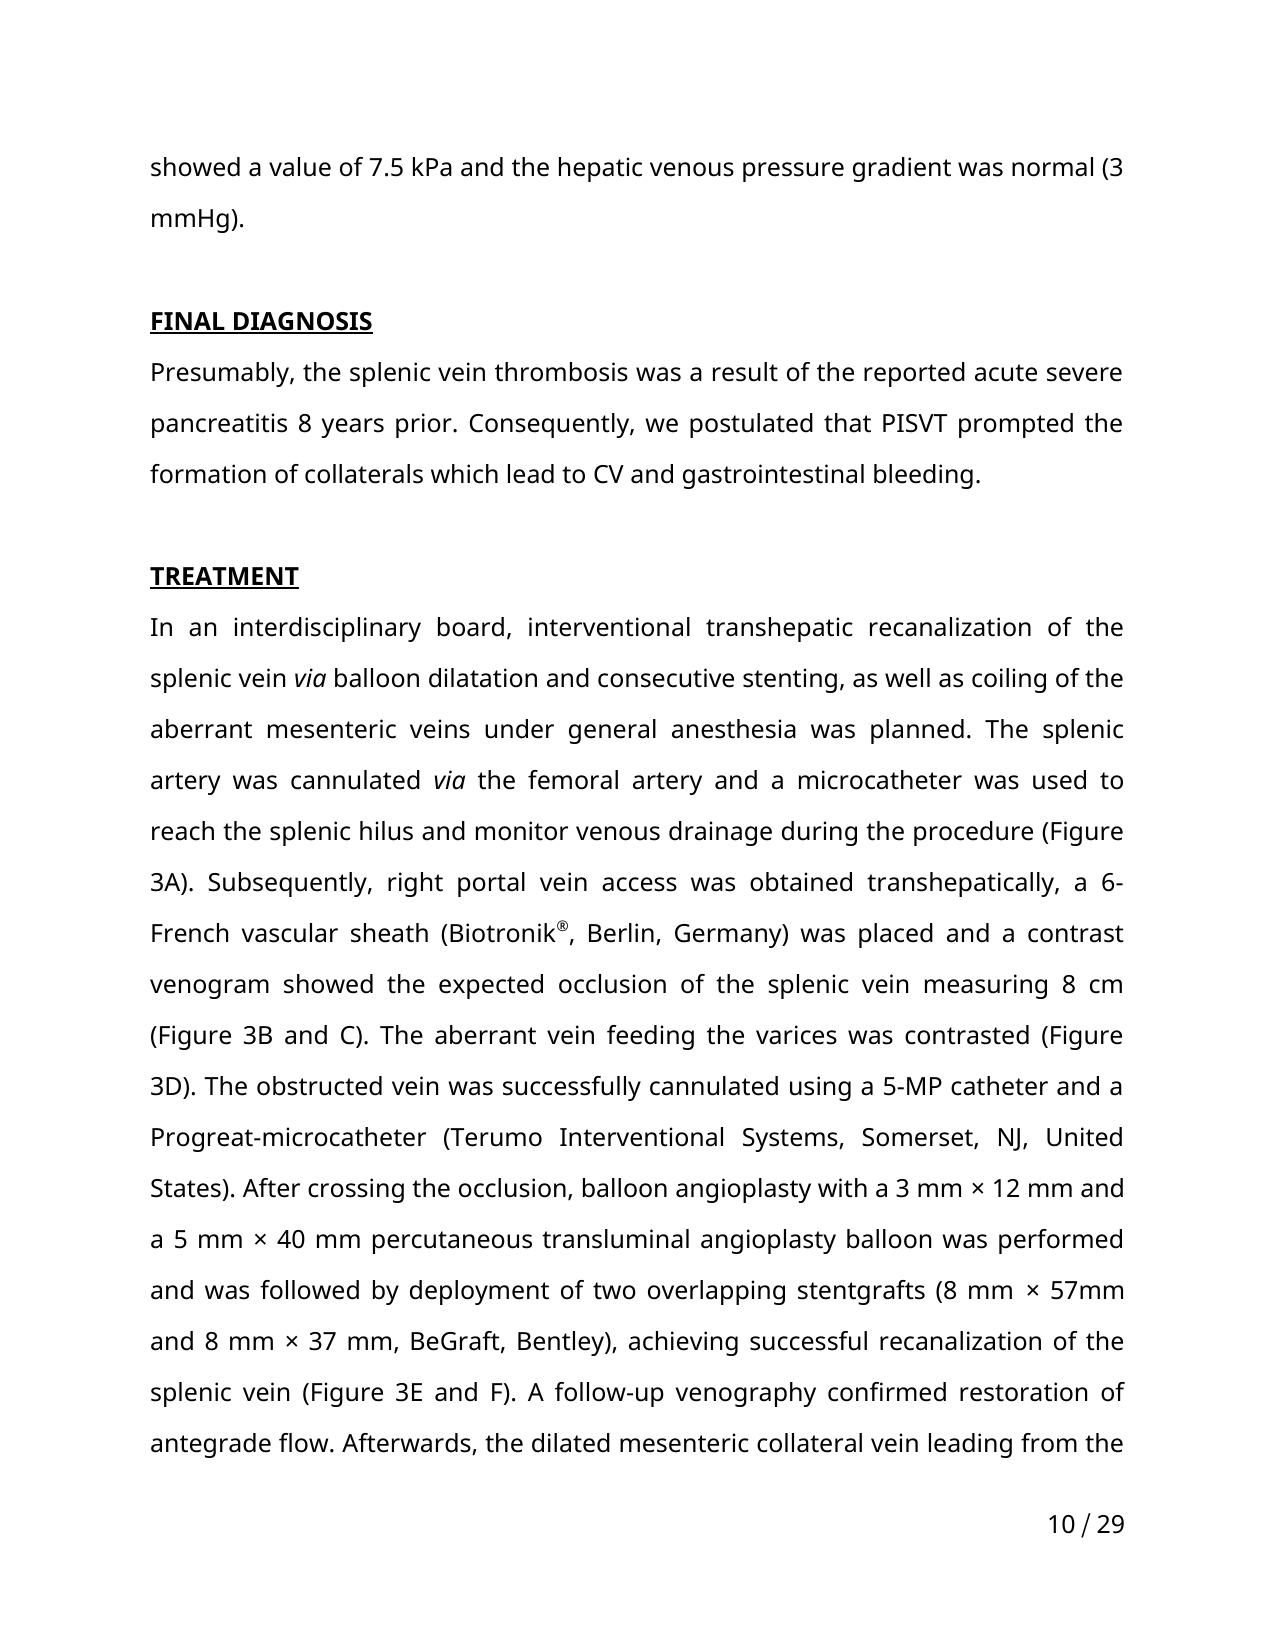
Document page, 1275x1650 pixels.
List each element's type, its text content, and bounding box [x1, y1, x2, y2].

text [150, 150, 1125, 235]
text FINAL DIAGNOSIS [150, 303, 1125, 337]
text TREATMENT [150, 558, 1125, 592]
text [150, 609, 1125, 1460]
text Presumably, the splenic vein thrombosis was a result of the reported acute severe pancreatitis 8 years prior. Consequently, we postulated that PISVT prompted the formation of collaterals which lead to CV and gastrointestinal bleeding. [150, 354, 1125, 490]
